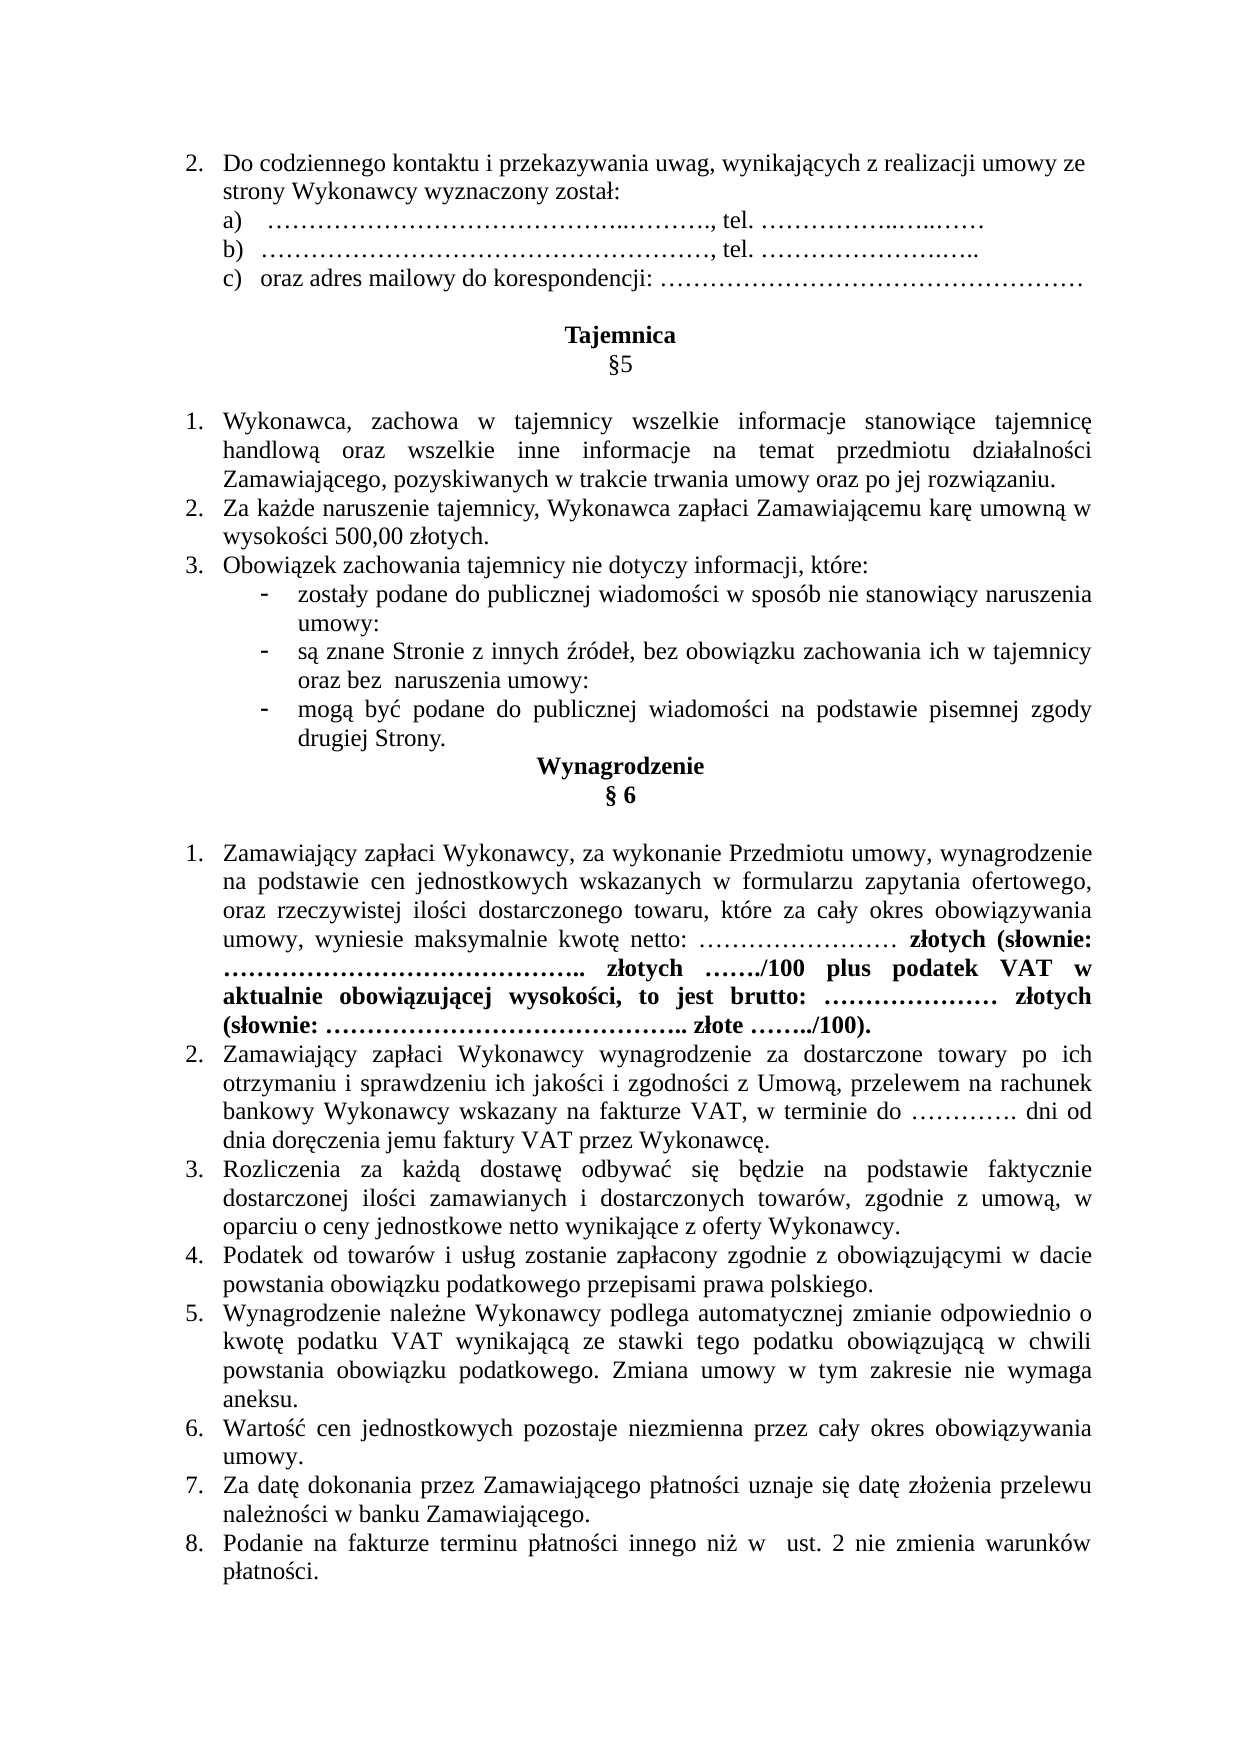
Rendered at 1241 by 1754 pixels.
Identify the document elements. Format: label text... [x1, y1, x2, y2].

text § 6 [148, 780, 1093, 809]
list Wykonawca, zachowa w tajemnicy wszelkie informacje stanowiące tajemnicę handlową oraz wszelkie inne informacje na temat przedmiotu działalności Zamawiającego, pozyskiwanych w trakcie trwania umowy oraz po jej rozwiązaniu. [185, 406, 1093, 493]
list zostały podane do publicznej wiadomości w sposób nie stanowiący naruszenia umowy: [260, 579, 1093, 636]
list Rozliczenia za każdą dostawę odbywać się będzie na podstawie faktycznie dostarczonej ilości zamawianych i dostarczonych towarów, zgodnie z umową, w oparciu o ceny jednostkowe netto wynikające z oferty Wykonawcy. [185, 1154, 1093, 1240]
text Wynagrodzenie [148, 751, 1093, 780]
list Obowiązek zachowania tajemnicy nie dotyczy informacji, które: [185, 550, 1093, 579]
list Za datę dokonania przez Zamawiającego płatności uznaje się datę złożenia przelewu należności w banku Zamawiającego. [185, 1470, 1093, 1528]
text §5 [148, 349, 1093, 378]
list Zamawiający zapłaci Wykonawcy wynagrodzenie za dostarczone towary po ich otrzymaniu i sprawdzeniu ich jakości i zgodności z Umową, przelewem na rachunek bankowy Wykonawcy wskazany na fakturze VAT, w terminie do …………. dni od dnia doręczenia jemu faktury VAT przez Wykonawcę. [185, 1039, 1093, 1154]
list Wartość cen jednostkowych pozostaje niezmienna przez cały okres obowiązywania umowy. [185, 1413, 1093, 1470]
list Wynagrodzenie należne Wykonawcy podlega automatycznej zmianie odpowiednio o kwotę podatku VAT wynikającą ze stawki tego podatku obowiązującą w chwili powstania obowiązku podatkowego. Zmiana umowy w tym zakresie nie wymaga aneksu. [185, 1298, 1093, 1413]
list Za każde naruszenie tajemnicy, Wykonawca zapłaci Zamawiającemu karę umowną w wysokości 500,00 złotych. [185, 493, 1093, 550]
list Do codziennego kontaktu i przekazywania uwag, wynikających z realizacji umowy ze strony Wykonawcy wyznaczony został: [185, 148, 1093, 205]
list Zamawiający zapłaci Wykonawcy, za wykonanie Przedmiotu umowy, wynagrodzenie na podstawie cen jednostkowych wskazanych w formularzu zapytania ofertowego, oraz rzeczywistej ilości dostarczonego towaru, które za cały okres obowiązywania umowy, wyniesie maksymalnie kwotę netto: …………………… złotych (słownie: …………………………………….. złotych ……./100 plus podatek VAT w aktualnie obowiązującej wysokości, to jest brutto: ………………… złotych (słownie: …………………………………….. złote ……../100). [185, 838, 1093, 1039]
list są znane Stronie z innych źródeł, bez obowiązku zachowania ich w tajemnicy oraz bez naruszenia umowy: [260, 636, 1093, 694]
text Tajemnica [108, 320, 1093, 349]
list ……………………………………..………., tel. ……………..…..…… [223, 205, 1093, 234]
list ………………………………………………, tel. ………………….….. [223, 234, 1093, 263]
list mogą być podane do publicznej wiadomości na podstawie pisemnej zgody drugiej Strony. [260, 694, 1093, 751]
list Podatek od towarów i usług zostanie zapłacony zgodnie z obowiązującymi w dacie powstania obowiązku podatkowego przepisami prawa polskiego. [185, 1240, 1093, 1298]
list oraz adres mailowy do korespondencji: …………………………………………… [223, 263, 1093, 291]
list Podanie na fakturze terminu płatności innego niż w ust. 2 nie zmienia warunków płatności. [185, 1528, 1093, 1585]
